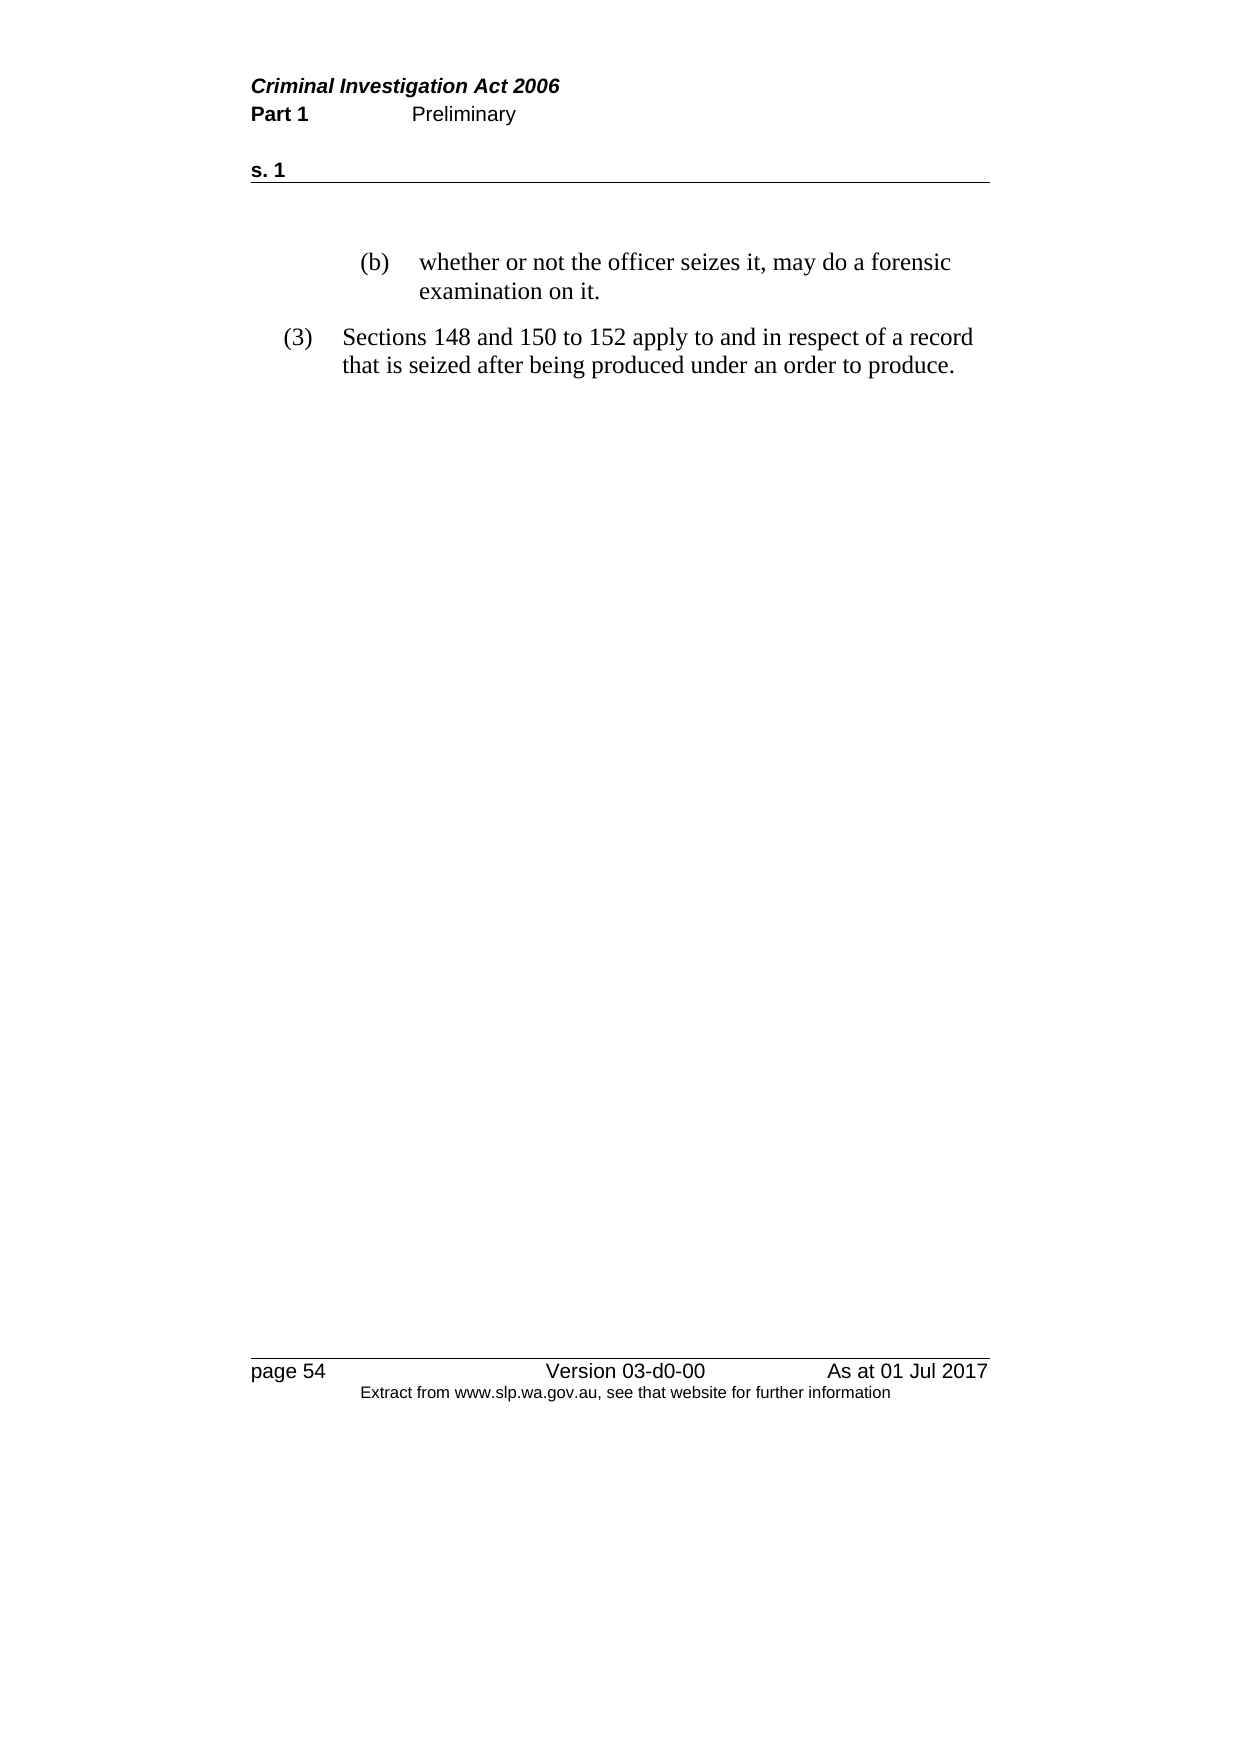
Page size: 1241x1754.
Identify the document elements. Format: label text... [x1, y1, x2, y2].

text (3) Sections 148 and 150 to 152 apply to and in respect of a record that is seized after being produced under an order to produce. [251, 322, 990, 379]
text (b) whether or not the officer seizes it, may do a forensic examination on it. [251, 247, 990, 305]
